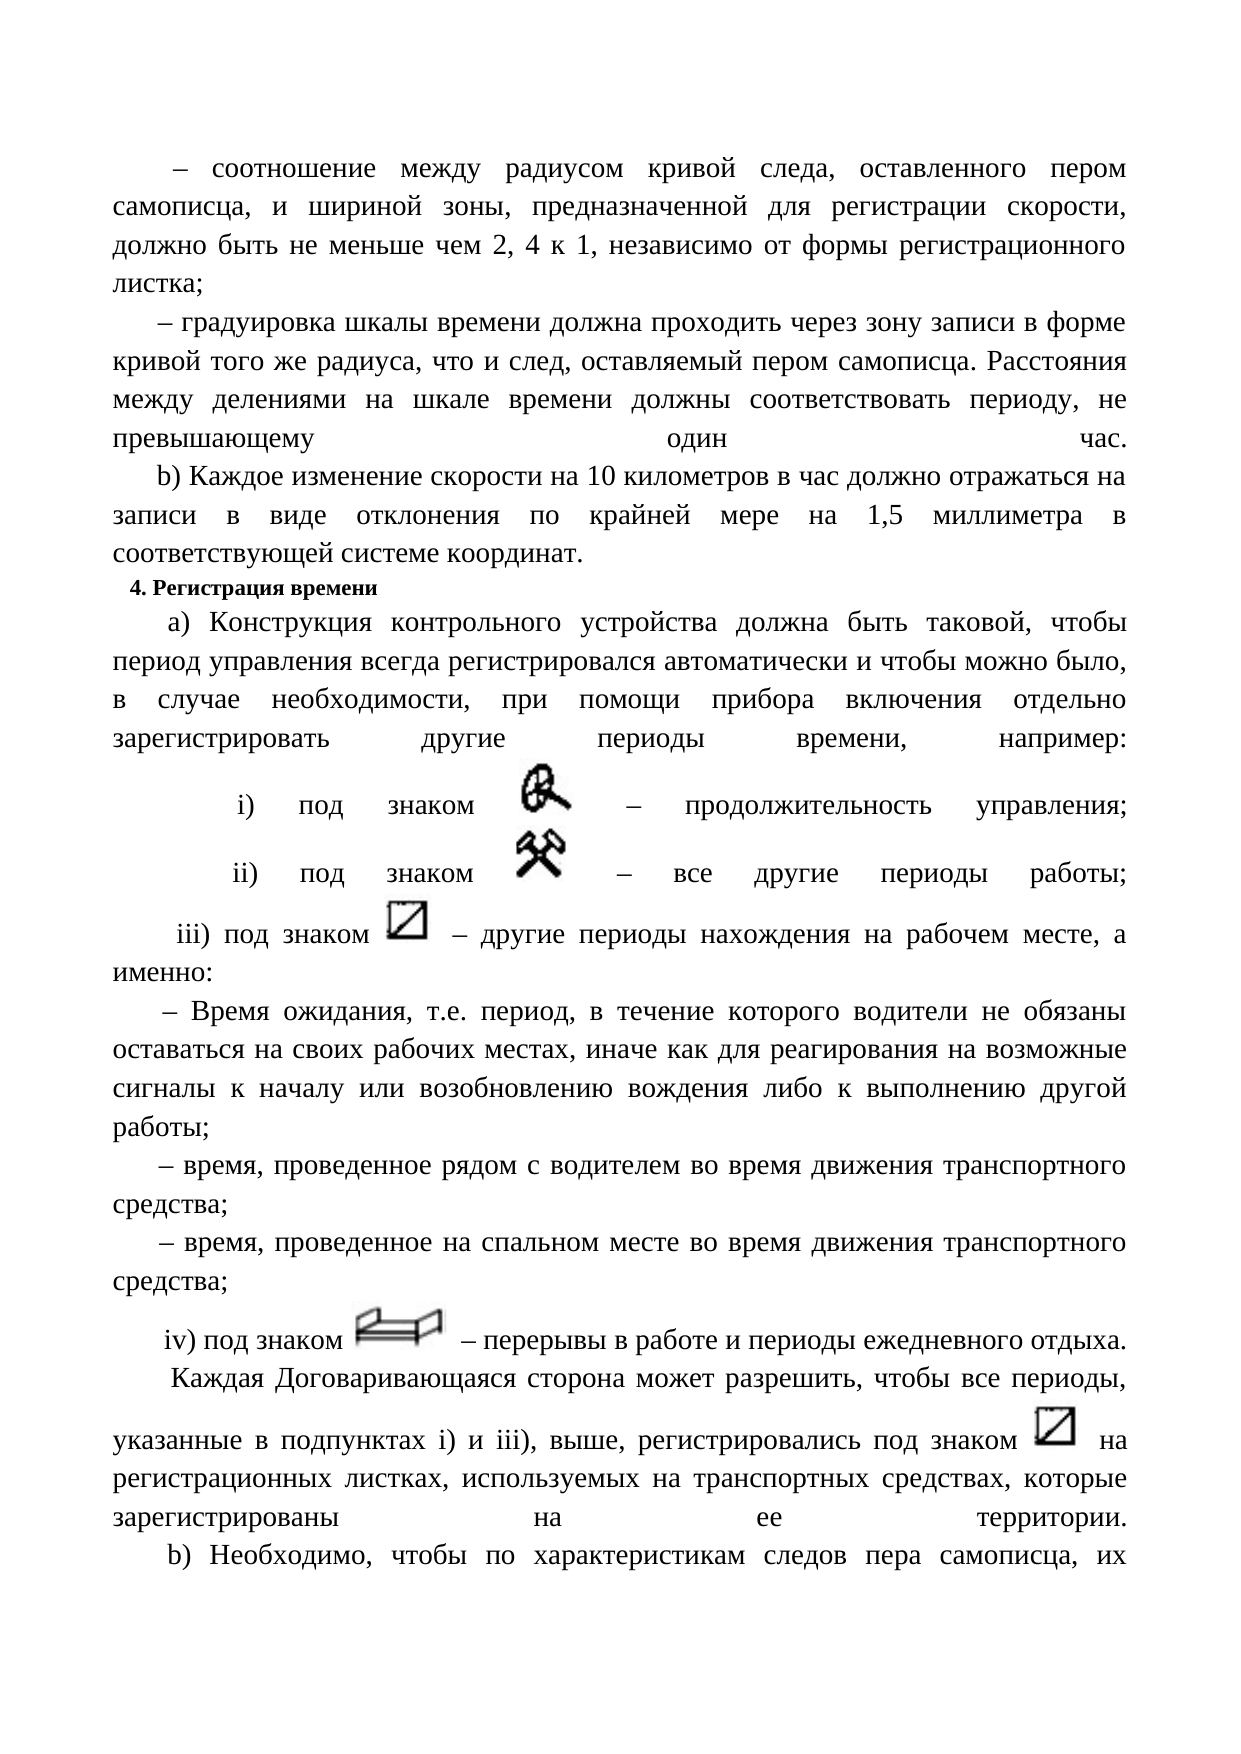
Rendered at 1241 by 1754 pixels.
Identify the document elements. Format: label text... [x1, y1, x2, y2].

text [112, 150, 1128, 569]
text 4. Регистрация времени [112, 574, 1128, 600]
picture [518, 758, 575, 815]
picture [1031, 1399, 1080, 1450]
picture [350, 1301, 447, 1350]
picture [383, 893, 432, 944]
picture [515, 825, 568, 882]
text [112, 604, 1128, 1571]
